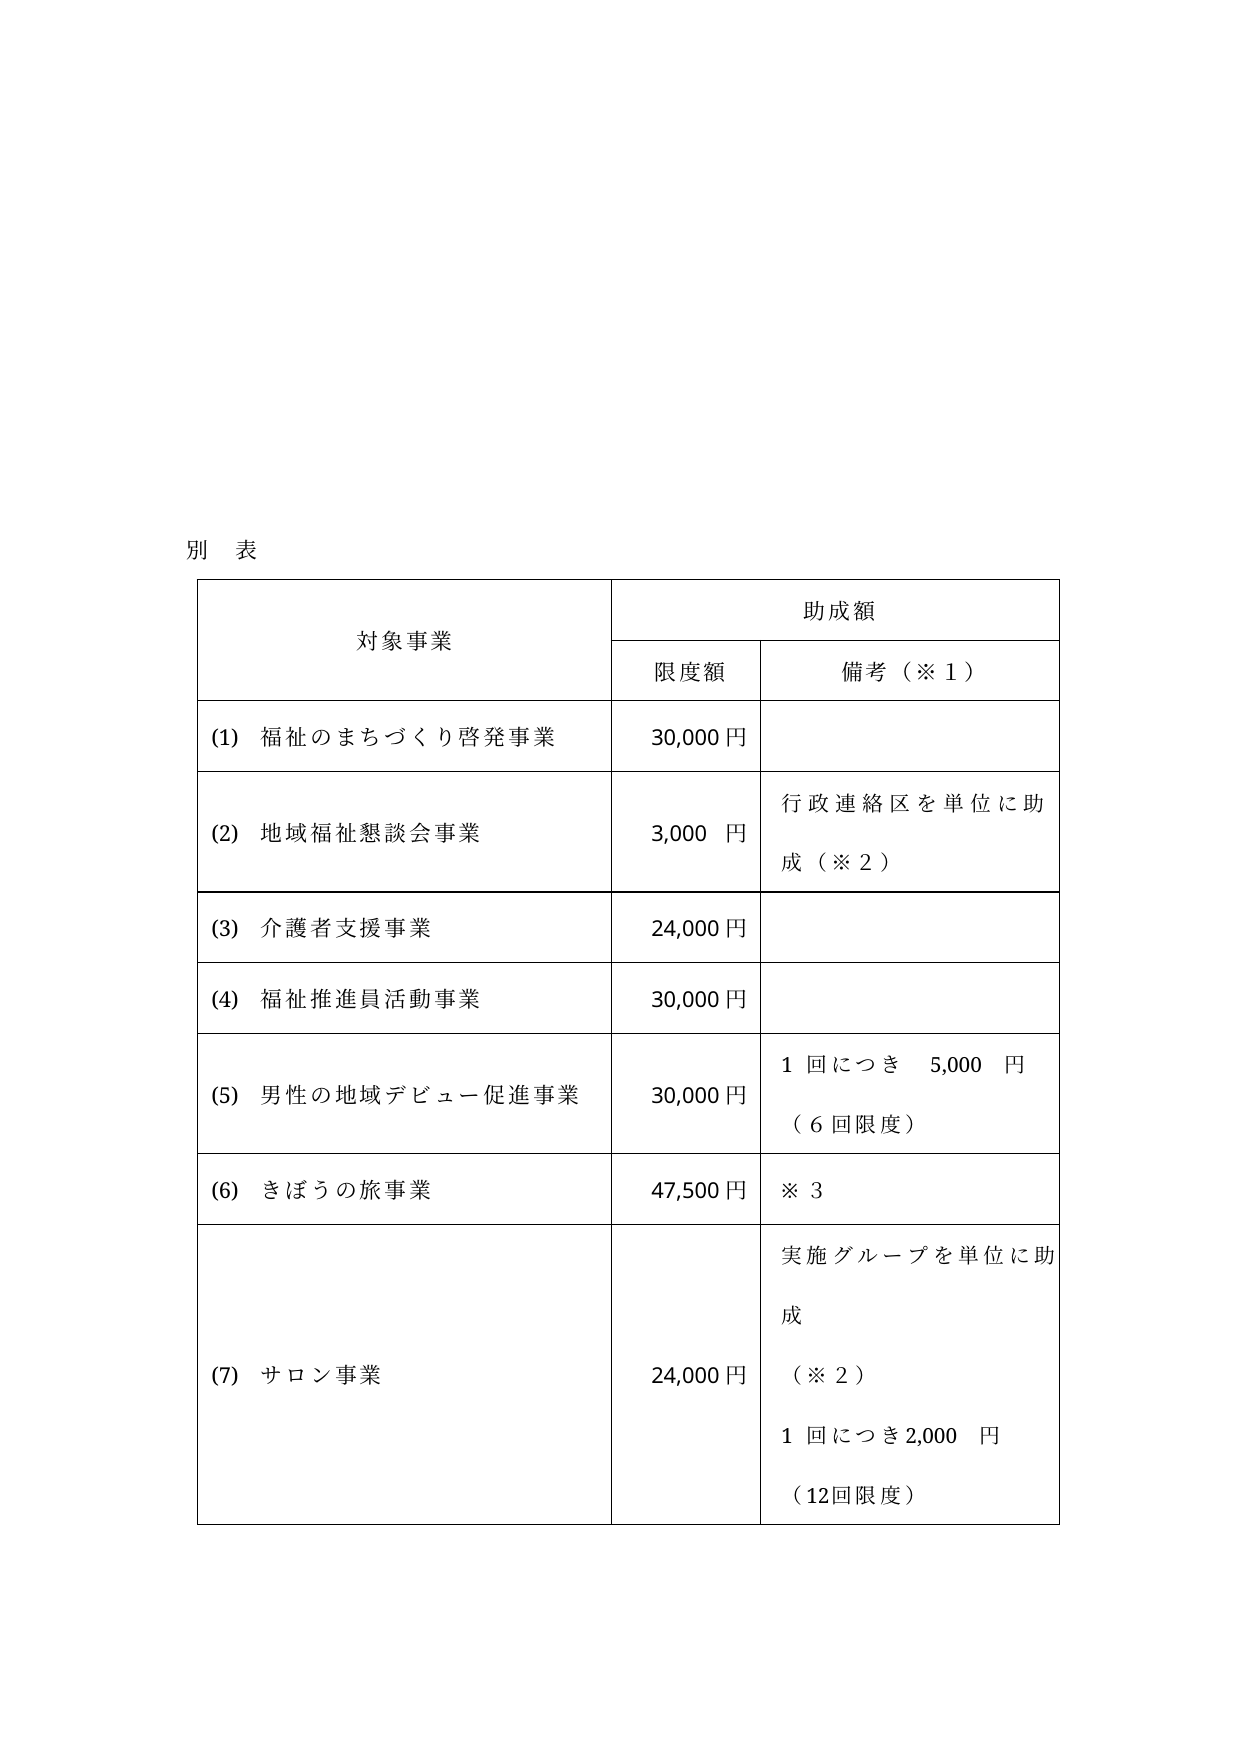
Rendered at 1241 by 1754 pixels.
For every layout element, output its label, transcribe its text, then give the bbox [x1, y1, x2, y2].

table_header 対象事業 [198, 580, 611, 700]
table_cell 備考（※１） [761, 641, 1059, 700]
table_cell (4)福祉推進員活動事業 [198, 963, 611, 1033]
table_cell 30,000円 [612, 1034, 760, 1153]
table_cell (6)きぼうの旅事業 [198, 1154, 611, 1224]
table_cell [761, 963, 1059, 1033]
table_cell 30,000円 [612, 701, 760, 771]
table_cell 47,500円 [612, 1154, 760, 1224]
table_cell 1回につき 5,000円 （６回限度） [761, 1034, 1059, 1153]
table_cell ※３ [761, 1154, 1059, 1224]
table_cell [761, 893, 1059, 962]
table_cell 行政連絡区を単位に助成（※２） [761, 772, 1059, 891]
table_cell (3)介護者支援事業 [198, 893, 611, 962]
table_cell 30,000円 [612, 963, 760, 1033]
table_cell (7)サロン事業 [198, 1225, 611, 1524]
table_cell 実施グループを単位に助成 （※２） [761, 1225, 1059, 1404]
table_cell (2)地域福祉懇談会事業 [198, 772, 611, 891]
table_cell 24,000円 [612, 1225, 760, 1524]
table_cell 24,000円 [612, 893, 760, 962]
table_cell [761, 701, 1059, 771]
table_cell 限度額 [612, 641, 760, 700]
table_cell 1回につき2,000円 （12回限度） [761, 1404, 1059, 1524]
text 別 表 [186, 519, 1054, 579]
table_header 助成額 [612, 580, 1059, 640]
table_cell 3,000円 [612, 772, 760, 891]
table_cell (5)男性の地域デビュー促進事業 [198, 1034, 611, 1153]
table_cell (1)福祉のまちづくり啓発事業 [198, 701, 611, 771]
